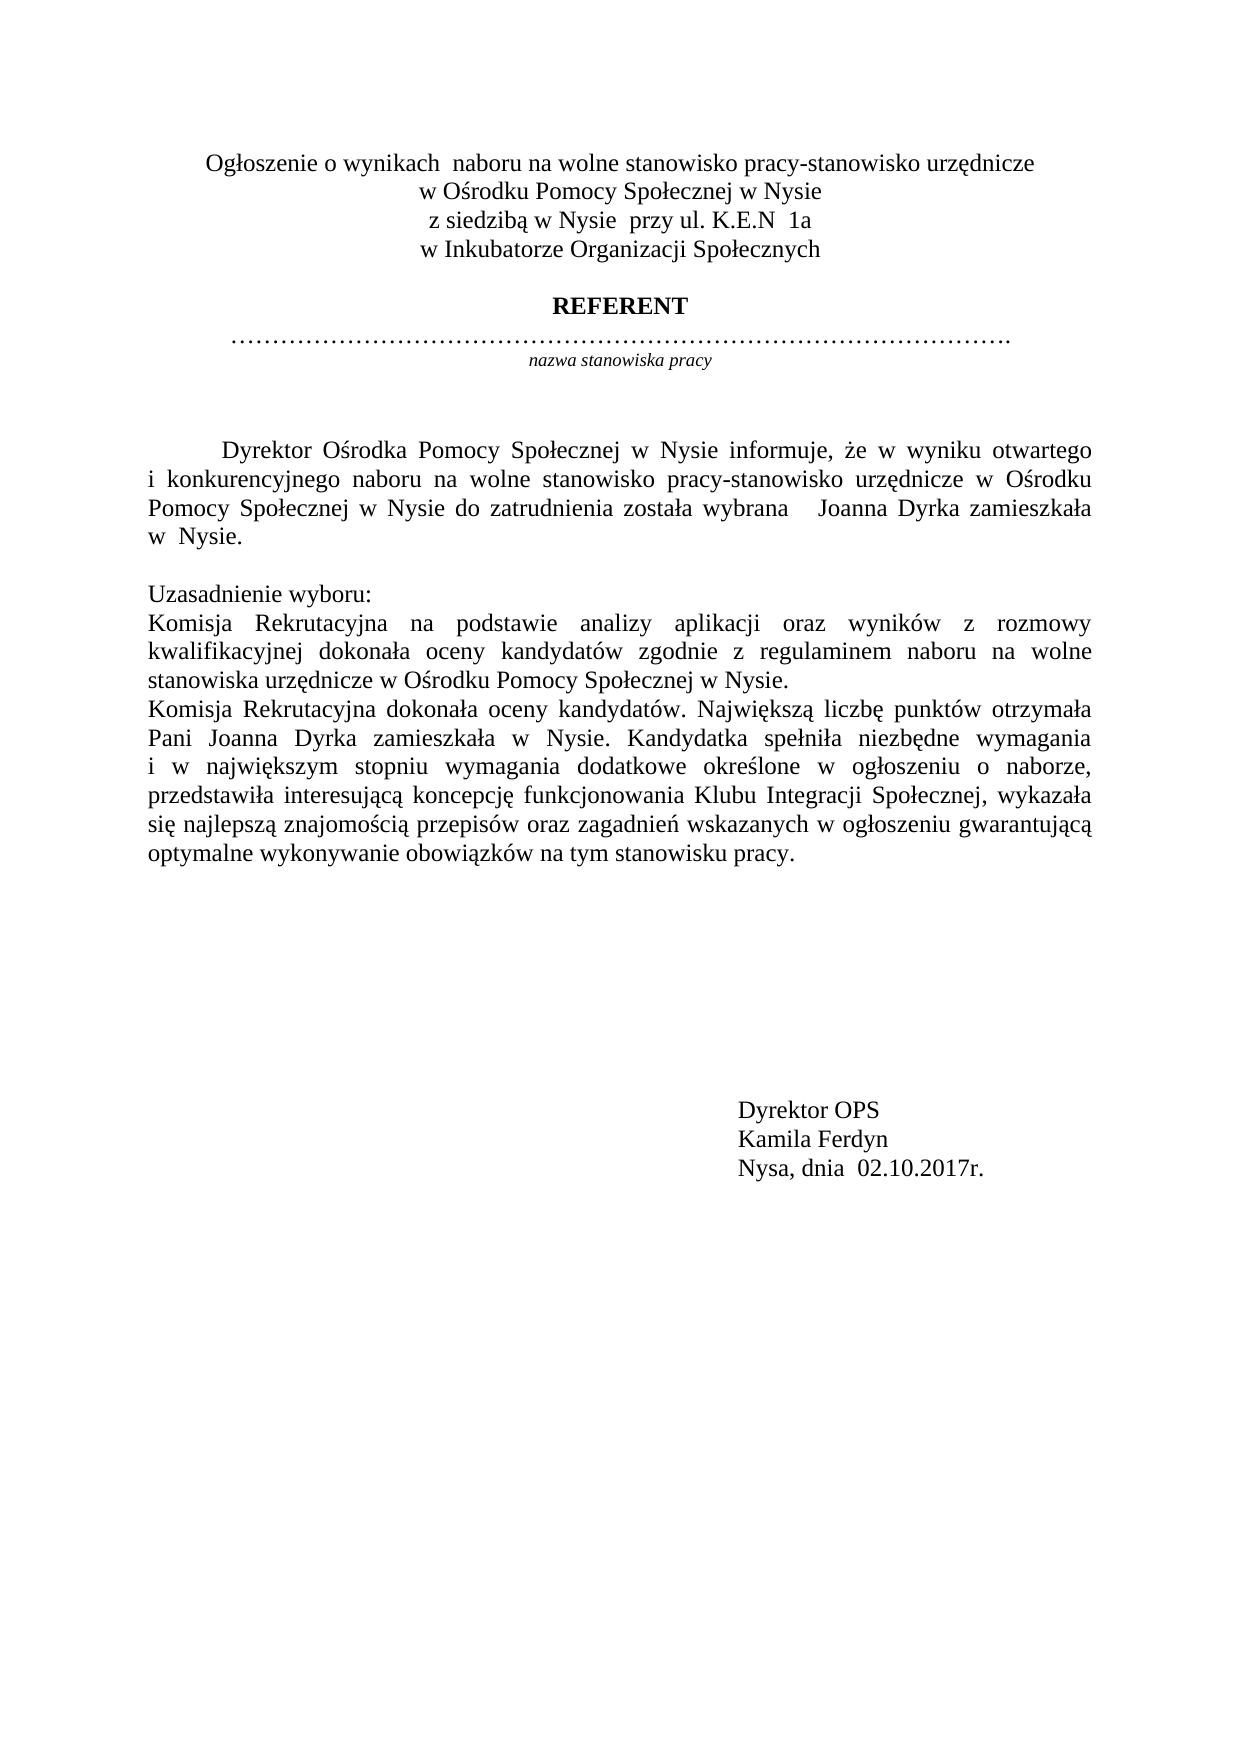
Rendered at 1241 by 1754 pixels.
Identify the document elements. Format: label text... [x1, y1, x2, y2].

text z siedzibą w Nysie przy ul. K.E.N 1a [148, 205, 1093, 234]
text Nysa, dnia 02.10.2017r. [738, 1153, 1093, 1182]
text Ogłoszenie o wynikach naboru na wolne stanowisko pracy-stanowisko urzędnicze w Ośrodku Pomocy Społecznej w Nysie [148, 148, 1093, 205]
text Dyrektor Ośrodka Pomocy Społecznej w Nysie informuje, że w wyniku otwartego i konkurencyjnego naboru na wolne stanowisko pracy-stanowisko urzędnicze w Ośrodku Pomocy Społecznej w Nysie do zatrudnienia została wybrana Joanna Dyrka zamieszkała w Nysie. [148, 435, 1093, 550]
text nazwa stanowiska pracy [148, 349, 1093, 370]
text Dyrektor OPS [738, 1096, 1093, 1124]
text Komisja Rekrutacyjna dokonała oceny kandydatów. Największą liczbę punktów otrzymała Pani Joanna Dyrka zamieszkała w Nysie. Kandydatka spełniła niezbędne wymagania i w największym stopniu wymagania dodatkowe określone w ogłoszeniu o naborze, przedstawiła interesującą koncepcję funkcjonowania Klubu Integracji Społecznej, wykazała się najlepszą znajomością przepisów oraz zagadnień wskazanych w ogłoszeniu gwarantującą optymalne wykonywanie obowiązków na tym stanowisku pracy. [148, 694, 1093, 866]
text Uzasadnienie wyboru: [148, 579, 1093, 608]
text Komisja Rekrutacyjna na podstawie analizy aplikacji oraz wyników z rozmowy kwalifikacyjnej dokonała oceny kandydatów zgodnie z regulaminem naboru na wolne stanowiska urzędnicze w Ośrodku Pomocy Społecznej w Nysie. [148, 608, 1093, 694]
text …………………………………………………………………………………. [148, 320, 1093, 349]
text Kamila Ferdyn [738, 1124, 1093, 1153]
text w Inkubatorze Organizacji Społecznych [148, 234, 1093, 263]
text REFERENT [148, 291, 1093, 320]
